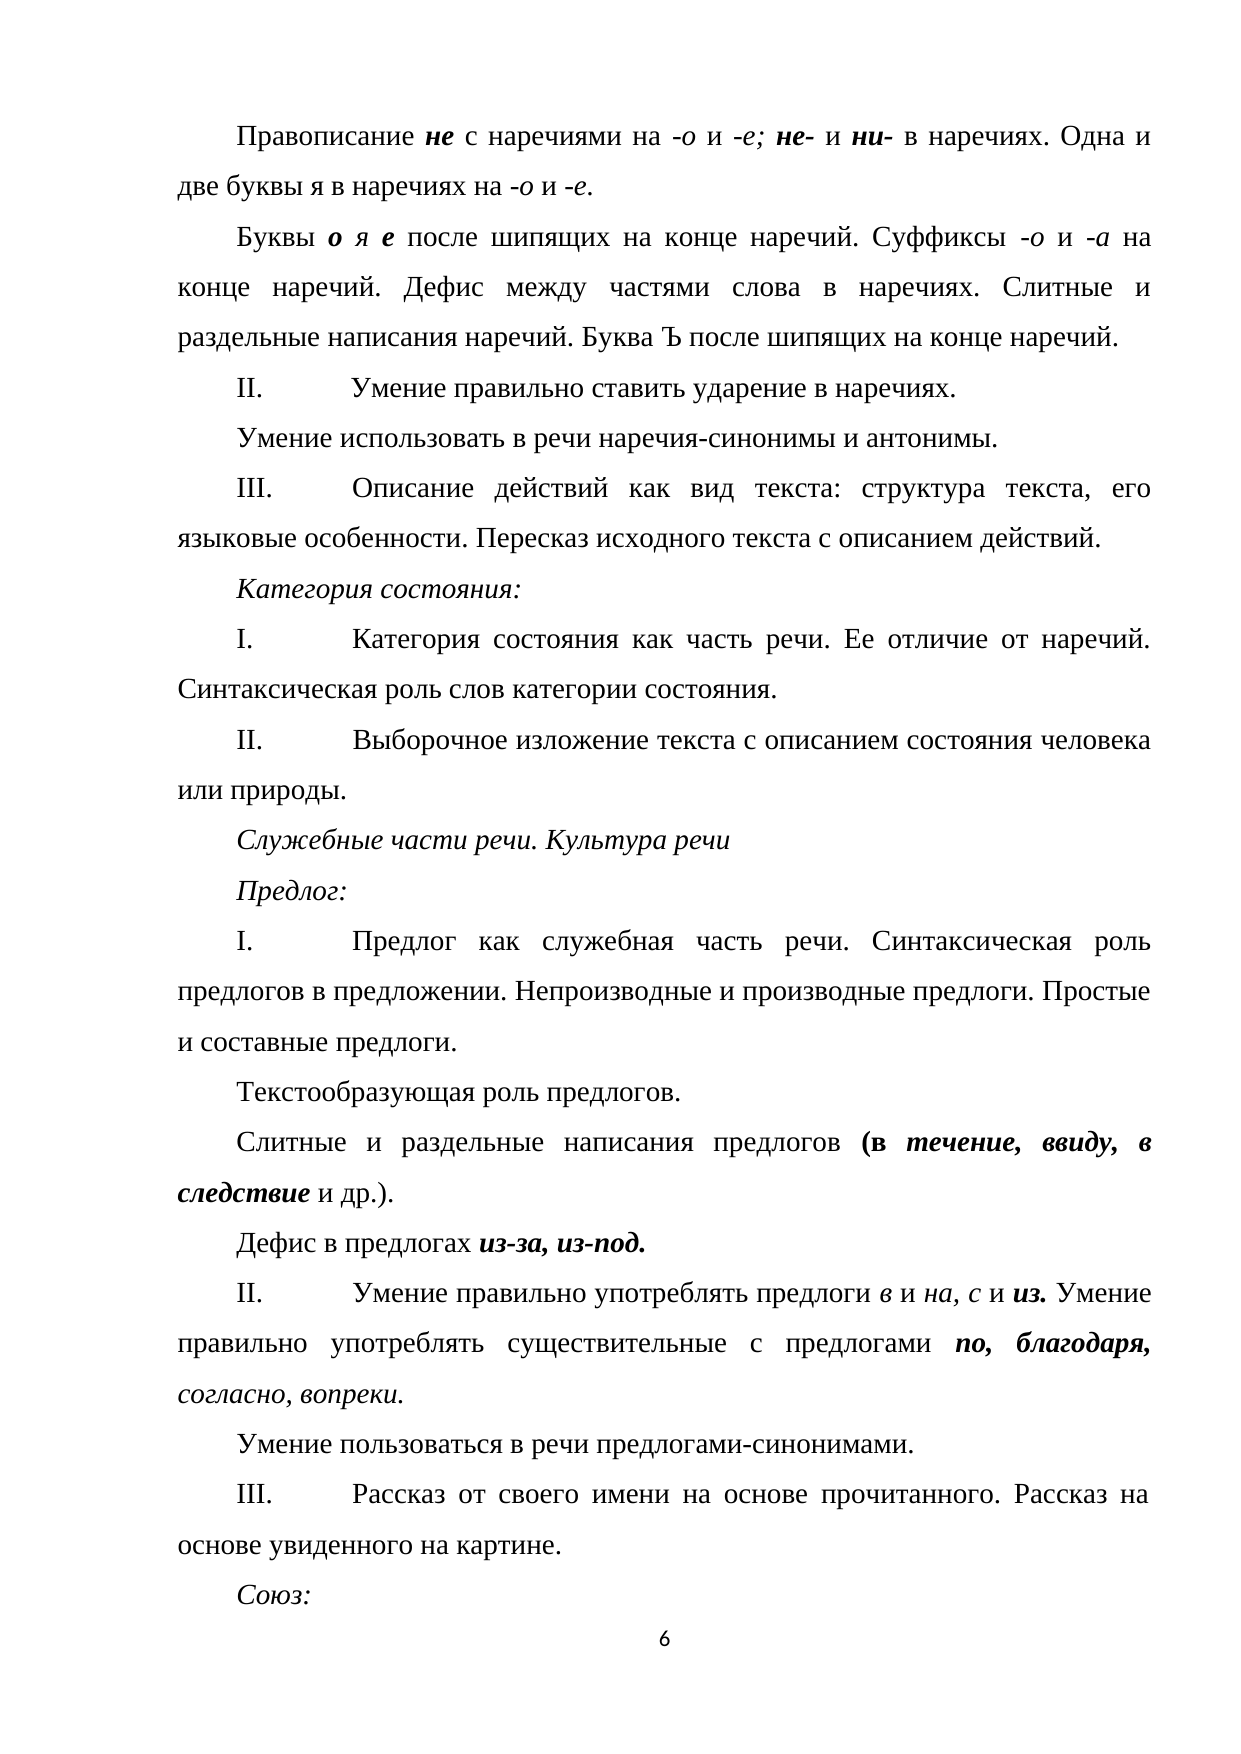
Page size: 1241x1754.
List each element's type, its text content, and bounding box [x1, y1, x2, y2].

list Рассказ от своего имени на основе прочитанного. Рассказ на основе увиденного на картине. [177, 1477, 1149, 1560]
text Буквы о я е после шипящих на конце наречий. Суффиксы -о и -а на конце наречий. Дефис между частями слова в наречиях. Слитные и раздельные написания наречий. Буква Ъ после шипящих на конце наречий. [177, 219, 1152, 353]
list Умение правильно употреблять предлоги в и на, с и из. Умение правильно употреблять существительные с предлогами по, благодаря, согласно, вопреки. [177, 1275, 1152, 1409]
text Умение использовать в речи наречия-синонимы и антонимы. [177, 420, 1152, 453]
text Текстообразующая роль предлогов. [177, 1074, 1152, 1108]
list Предлог как служебная часть речи. Синтаксическая роль предлогов в предложении. Непроизводные и производные предлоги. Простые и составные предлоги. [177, 923, 1152, 1057]
list Категория состояния как часть речи. Ее отличие от наречий. Синтаксическая роль слов категории состояния. [177, 621, 1152, 705]
text Предлог: [177, 873, 824, 906]
text Служебные части речи. Культура речи [177, 822, 824, 856]
text Союз: [177, 1577, 1152, 1611]
text II. Умение правильно ставить ударение в наречиях. [177, 370, 1152, 403]
text Слитные и раздельные написания предлогов (в течение, ввиду, в следствие и др.). [177, 1124, 1152, 1208]
list Описание действий как вид текста: структура текста, его языковые особенности. Пересказ исходного текста с описанием действий. [177, 470, 1152, 554]
text Дефис в предлогах из-за, из-под. [177, 1225, 1152, 1258]
text Умение пользоваться в речи предлогами-синонимами. [177, 1426, 1152, 1460]
text Правописание не с наречиями на -о и -е; не- и ни- в наречиях. Одна и две буквы я в наречиях на -о и -е. [177, 118, 1152, 202]
text Категория состояния: [177, 571, 1152, 604]
list Выборочное изложение текста с описанием состояния человека или природы. [177, 722, 1152, 806]
